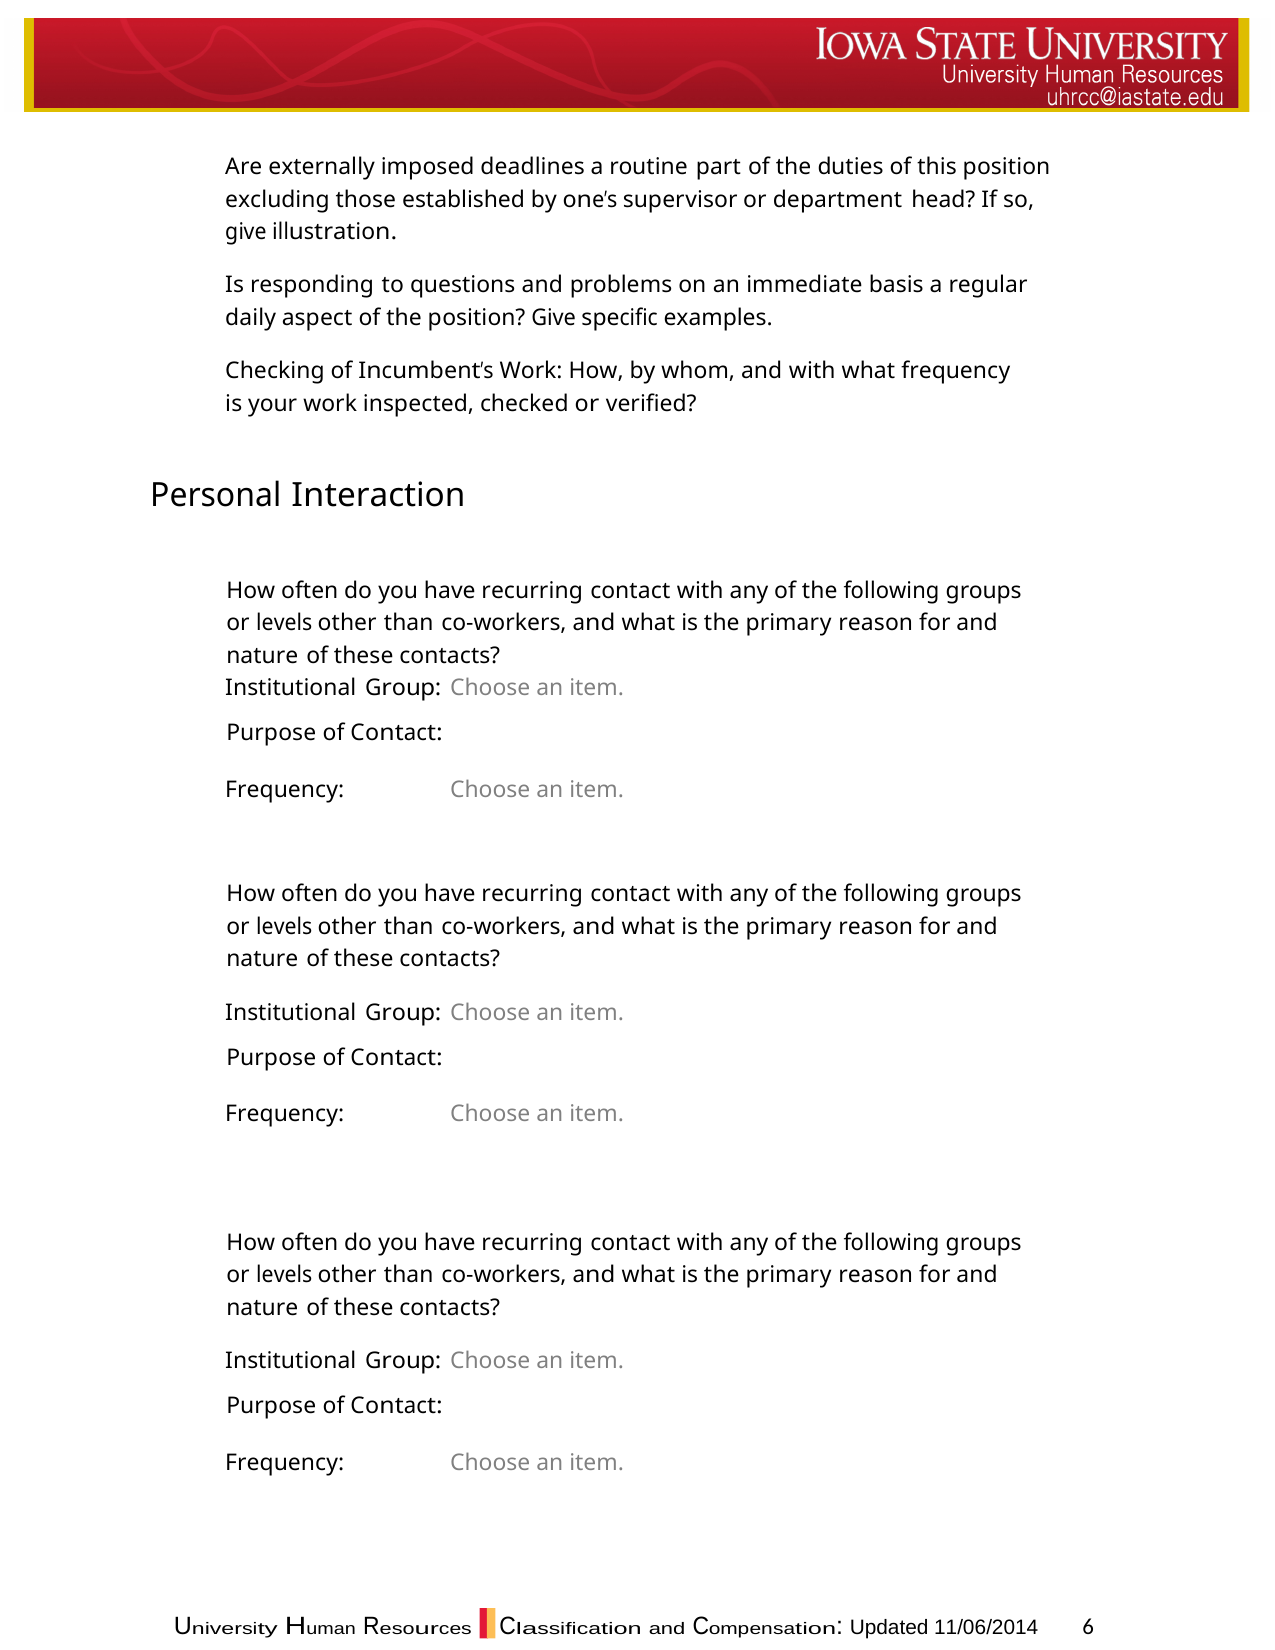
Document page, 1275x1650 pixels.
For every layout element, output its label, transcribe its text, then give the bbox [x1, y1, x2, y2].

text Is responding to questions and problems on an immediate basis a regular daily aspect of the position? Give specific examples. [225, 268, 1041, 332]
text How often do you have recurring contact with any of the following groups or levels other than co-workers, and what is the primary reason for and nature of these contacts? [226, 877, 1034, 973]
text Purpose of Contact: [226, 1040, 1127, 1072]
text Frequency: [225, 1446, 1127, 1477]
picture [3, 18, 1271, 112]
text Are externally imposed deadlines a routine part of the duties of this position excluding those established by one’s supervisor or department head? If so, give illustration. [225, 150, 1053, 246]
text Frequency: [225, 773, 1127, 804]
text Purpose of Contact: [226, 716, 1127, 748]
text Institutional Group: [150, 1344, 1127, 1376]
text Purpose of Contact: [226, 1389, 1127, 1421]
text How often do you have recurring contact with any of the following groups or levels other than co-workers, and what is the primary reason for and nature of these contacts? [226, 574, 1034, 670]
text Frequency: [225, 1097, 1127, 1128]
text Institutional Group: [150, 995, 1127, 1027]
text Personal Interaction [150, 471, 1127, 516]
text Checking of Incumbent’s Work: How, by whom, and with what frequency is your work inspected, checked or verified? [225, 354, 1014, 418]
text Institutional Group: [150, 671, 1127, 703]
text How often do you have recurring contact with any of the following groups or levels other than co-workers, and what is the primary reason for and nature of these contacts? [226, 1226, 1034, 1322]
